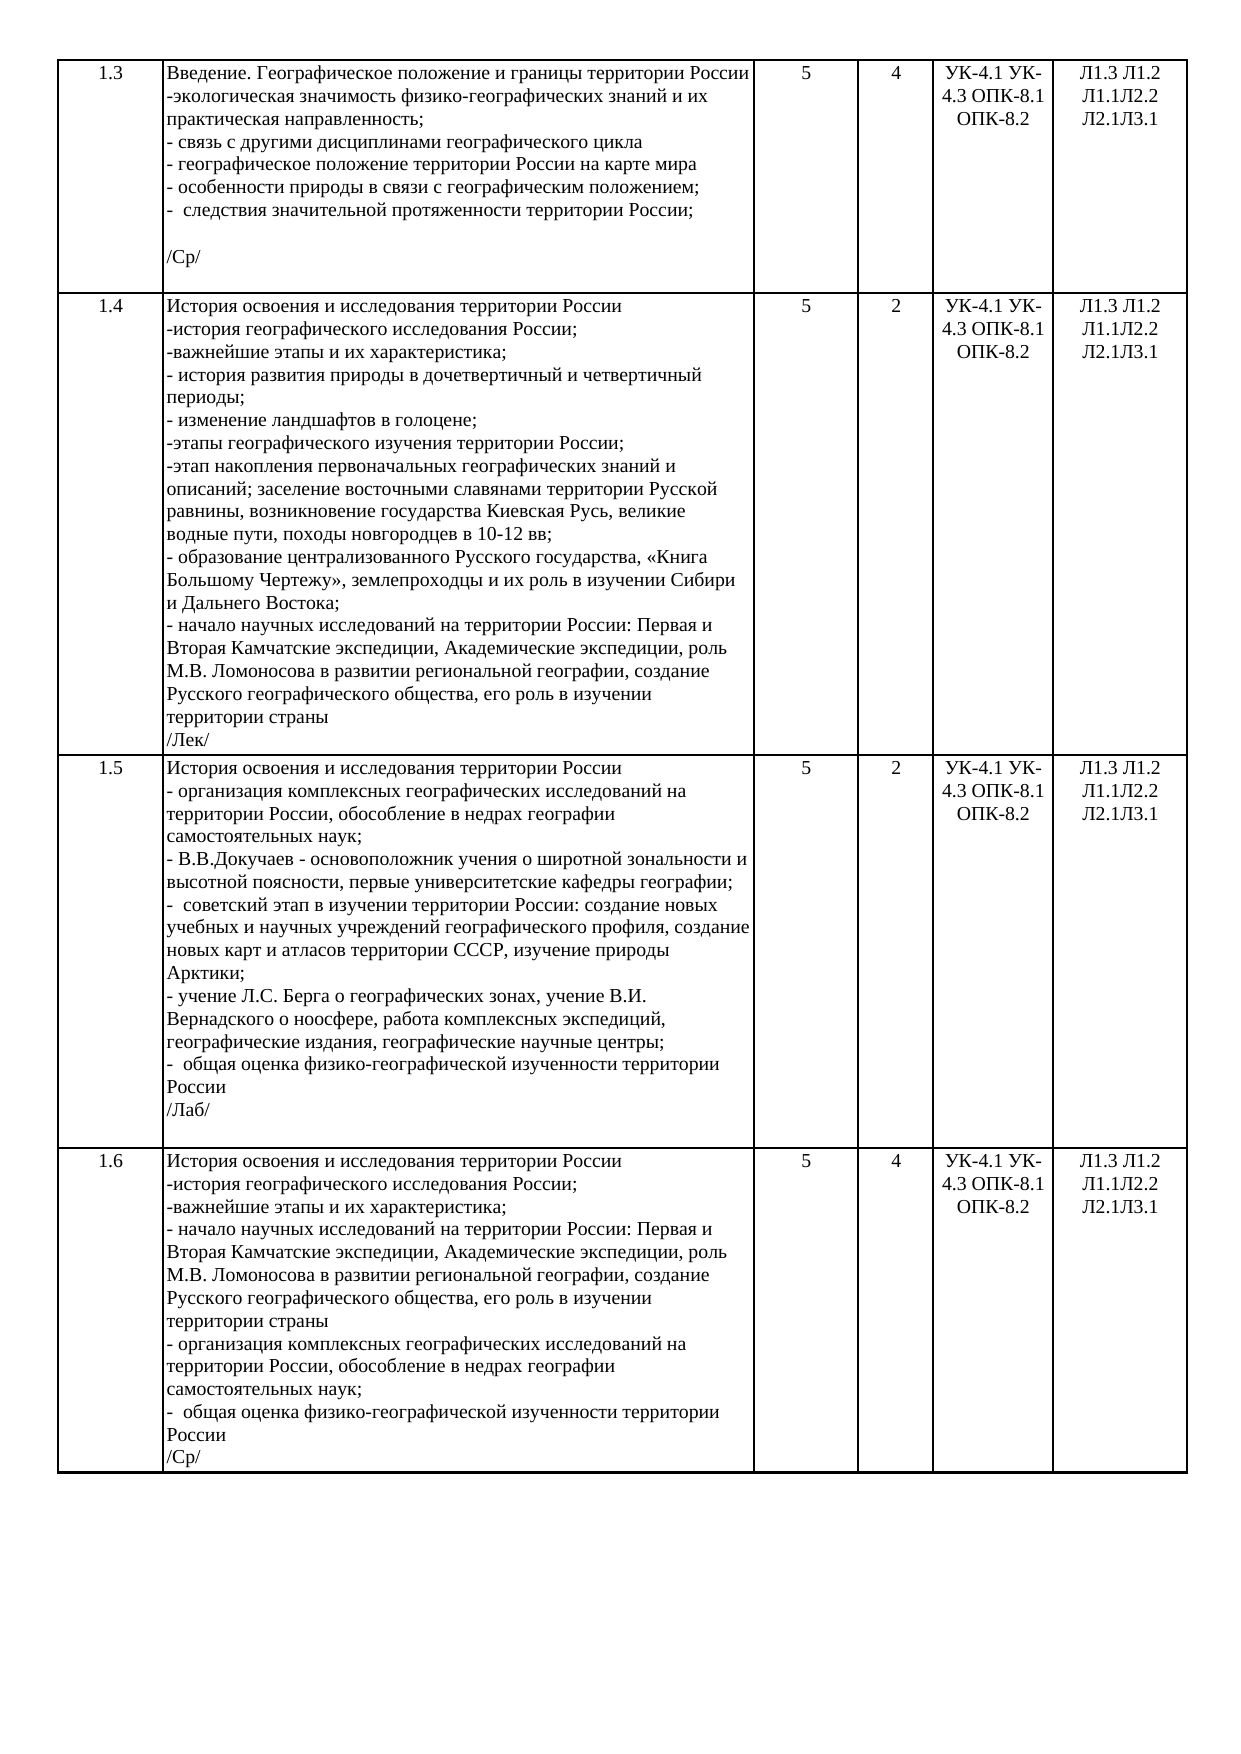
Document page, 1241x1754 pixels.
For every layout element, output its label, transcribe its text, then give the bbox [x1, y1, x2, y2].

table_cell 2 [859, 756, 932, 1147]
table_cell 1.4 [59, 294, 162, 754]
table_cell УК-4.1 УК- 4.3 ОПК-8.1 ОПК-8.2 [934, 294, 1052, 754]
table_cell История освоения и исследования территории России -история географического исследования России; -важнейшие этапы и их характеристика; - начало научных исследований на территории России: Первая и Вторая Камчатские экспедиции, Академические экспедиции, роль М.В. Ломоносова в развитии региональной географии, создание Русского географического общества, его роль в изучении территории страны - организация комплексных географических исследований на территории России, обособление в недрах географии самостоятельных наук; - общая оценка физико-географической изученности территории России /Ср/ [164, 1149, 753, 1471]
table_cell История освоения и исследования территории России - организация комплексных географических исследований на территории России, обособление в недрах географии самостоятельных наук; - В.В.Докучаев - основоположник учения о широтной зональности и высотной поясности, первые университетские кафедры географии; - советский этап в изучении территории России: создание новых учебных и научных учреждений географического профиля, создание новых карт и атласов территории СССР, изучение природы Арктики; - учение Л.С. Берга о географических зонах, учение В.И. Вернадского о ноосфере, работа комплексных экспедиций, географические издания, географические научные центры; - общая оценка физико-географической изученности территории России /Лаб/ [164, 756, 753, 1147]
table_header Л1.3 Л1.2 Л1.1Л2.2 Л2.1Л3.1 [1054, 61, 1186, 292]
table_cell 2 [859, 294, 932, 754]
table_cell УК-4.1 УК- 4.3 ОПК-8.1 ОПК-8.2 [934, 756, 1052, 1147]
table_cell 5 [755, 1149, 857, 1471]
table_cell 5 [755, 294, 857, 754]
table_cell 1.6 [59, 1149, 162, 1471]
table_cell 1.5 [59, 756, 162, 1147]
table_header 4 [859, 61, 932, 292]
table_header 1.3 [59, 61, 162, 292]
table_cell 5 [755, 756, 857, 1147]
table_header 5 [755, 61, 857, 292]
table_header УК-4.1 УК- 4.3 ОПК-8.1 ОПК-8.2 [934, 61, 1052, 292]
table_cell Л1.3 Л1.2 Л1.1Л2.2 Л2.1Л3.1 [1054, 1149, 1186, 1471]
table_cell УК-4.1 УК- 4.3 ОПК-8.1 ОПК-8.2 [934, 1149, 1052, 1471]
table_header Введение. Географическое положение и границы территории России -экологическая значимость физико-географических знаний и их практическая направленность; - связь с другими дисциплинами географического цикла - географическое положение территории России на карте мира - особенности природы в связи с географическим положением; - следствия значительной протяженности территории России; /Ср/ [164, 61, 753, 292]
table_cell Л1.3 Л1.2 Л1.1Л2.2 Л2.1Л3.1 [1054, 756, 1186, 1147]
table_cell Л1.3 Л1.2 Л1.1Л2.2 Л2.1Л3.1 [1054, 294, 1186, 754]
table_cell История освоения и исследования территории России -история географического исследования России; -важнейшие этапы и их характеристика; - история развития природы в дочетвертичный и четвертичный периоды; - изменение ландшафтов в голоцене; -этапы географического изучения территории России; -этап накопления первоначальных географических знаний и описаний; заселение восточными славянами территории Русской равнины, возникновение государства Киевская Русь, великие водные пути, походы новгородцев в 10-12 вв; - образование централизованного Русского государства, «Книга Большому Чертежу», землепроходцы и их роль в изучении Сибири и Дальнего Востока; - начало научных исследований на территории России: Первая и Вторая Камчатские экспедиции, Академические экспедиции, роль М.В. Ломоносова в развитии региональной географии, создание Русского географического общества, его роль в изучении территории страны /Лек/ [164, 294, 753, 754]
table_cell 4 [859, 1149, 932, 1471]
